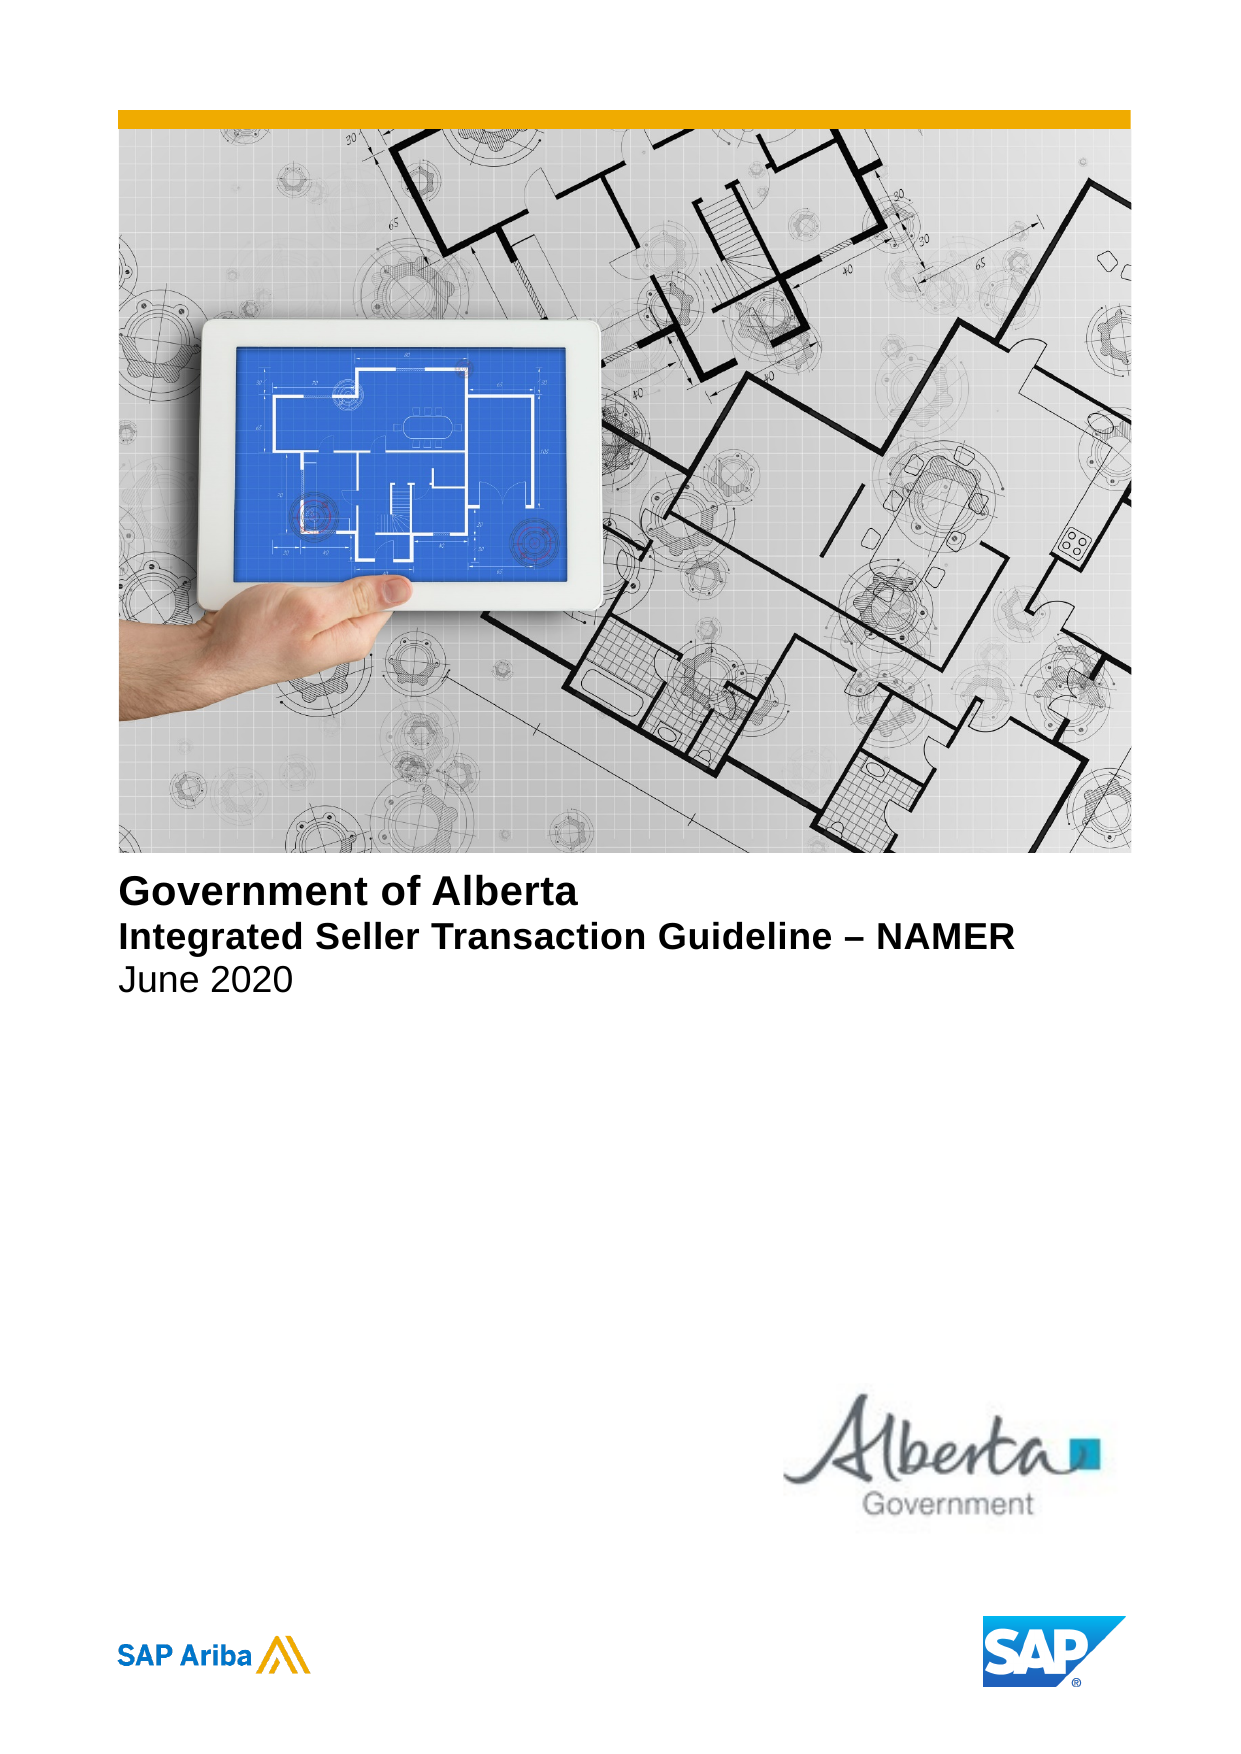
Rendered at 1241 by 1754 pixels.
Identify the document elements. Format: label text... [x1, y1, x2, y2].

picture [983, 1619, 1126, 1687]
subtitle Government of Alberta [118, 866, 1122, 914]
picture [118, 129, 1132, 853]
subtitle June 2020 [118, 957, 1122, 1001]
subtitle Integrated Seller Transaction Guideline – NAMER [118, 914, 1122, 957]
picture [117, 1635, 311, 1674]
picture [782, 1383, 1138, 1541]
